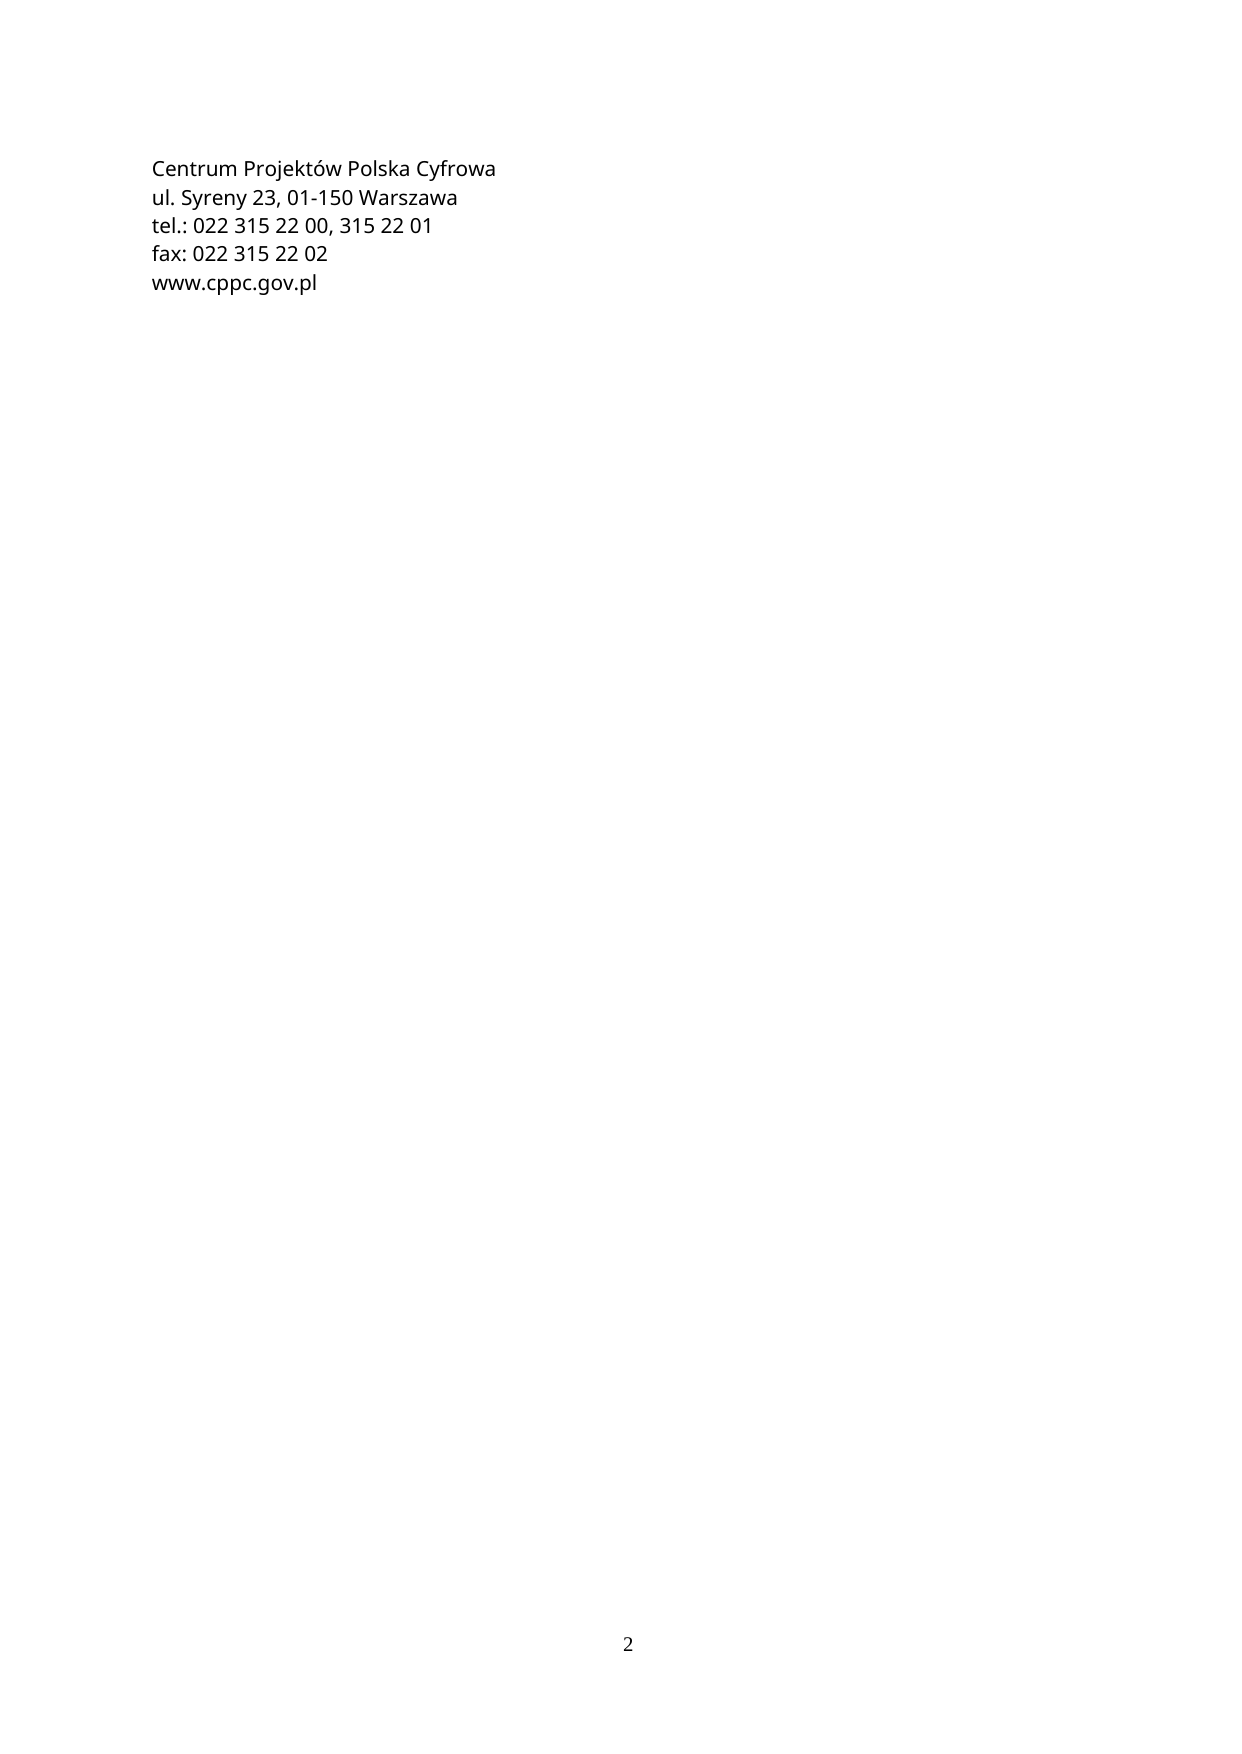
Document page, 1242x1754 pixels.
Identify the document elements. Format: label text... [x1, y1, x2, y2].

text Centrum Projektów Polska Cyfrowa [135, 154, 1121, 183]
text tel.: 022 315 22 00, 315 22 01 [135, 211, 1121, 239]
text fax: 022 315 22 02 www.cppc.gov.pl [135, 239, 1121, 296]
text ul. Syreny 23, 01-150 Warszawa [135, 183, 1121, 211]
